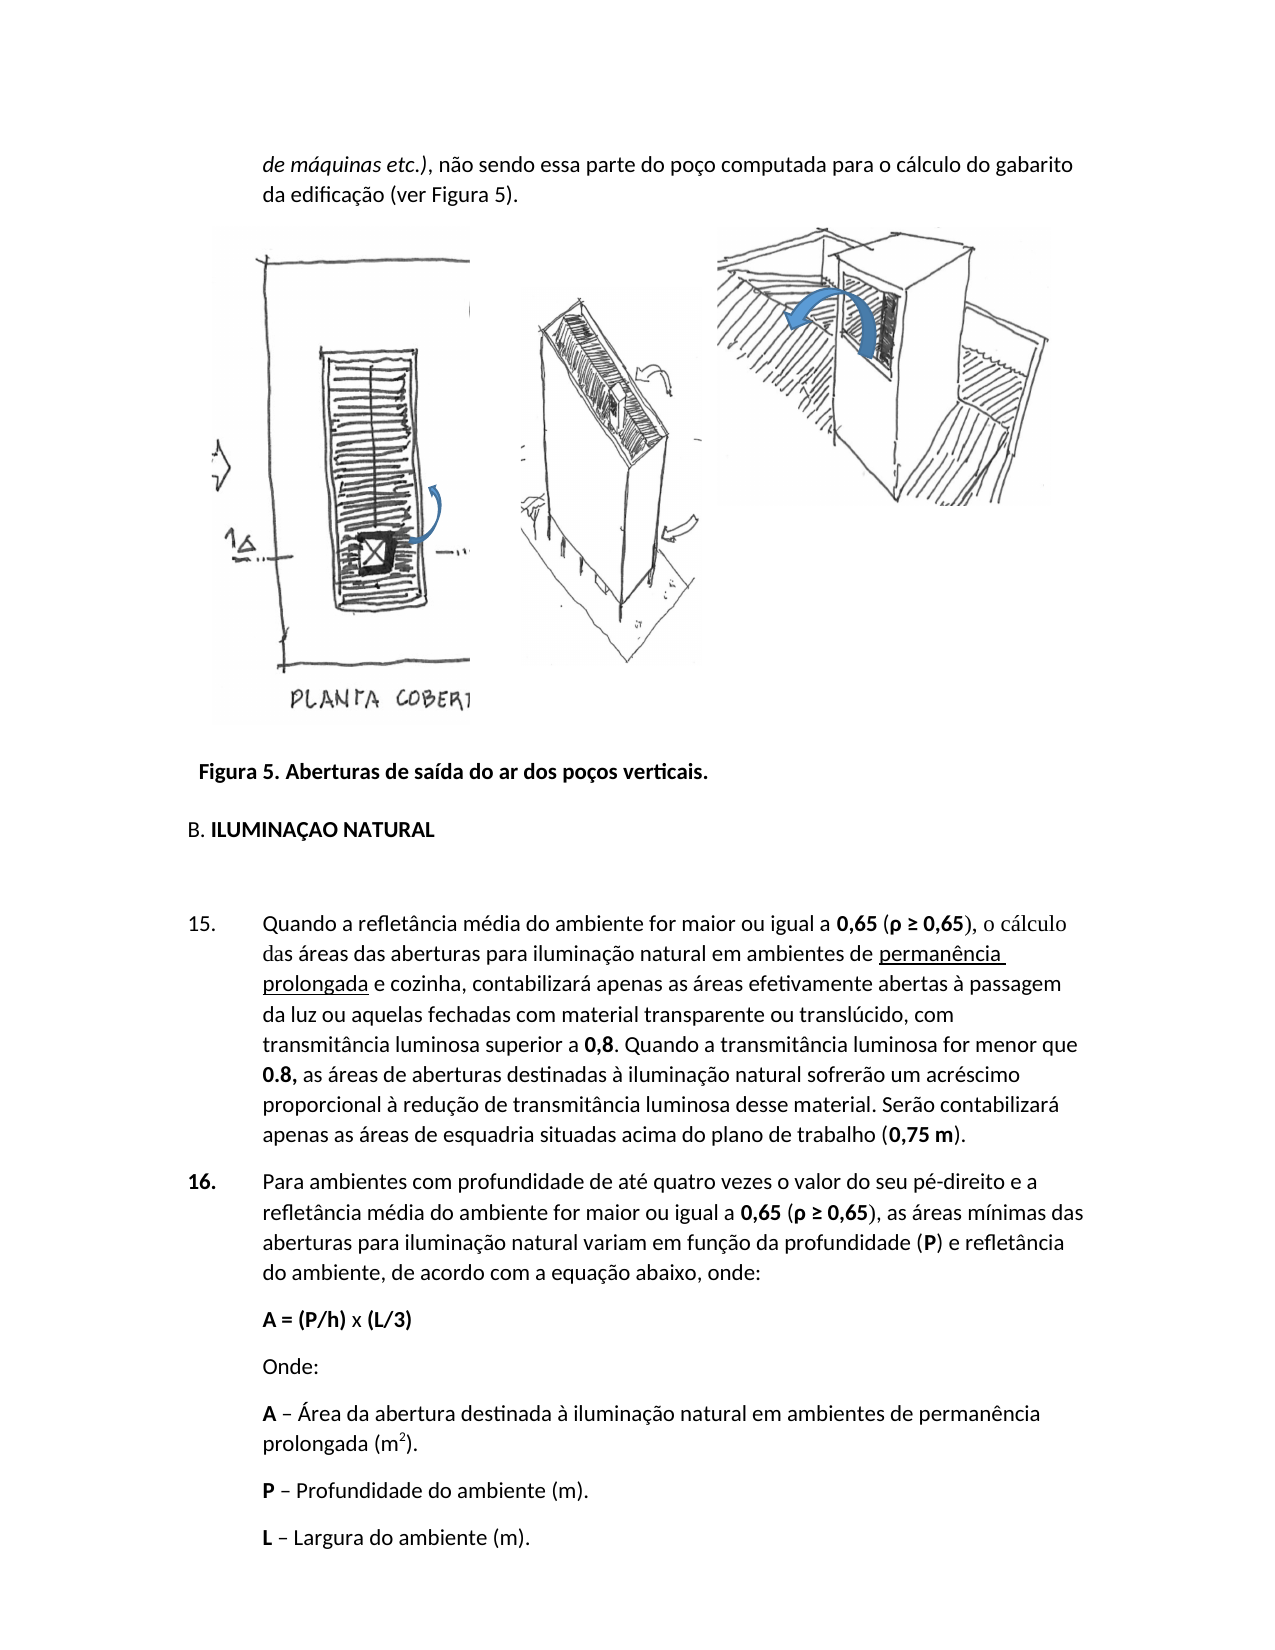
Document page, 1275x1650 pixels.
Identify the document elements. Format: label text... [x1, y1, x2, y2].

text B. ILUMINAÇAO NATURAL [187, 785, 1088, 843]
list Quando a refletância média do ambiente for maior ou igual a 0,65 (ρ ≥ 0,65), o cálculo das áreas das aberturas para iluminação natural em ambientes de permanência prolongada e cozinha, contabilizará apenas as áreas efetivamente abertas à passagem da luz ou aquelas fechadas com material transparente ou translúcido, com transmitância luminosa superior a 0,8. Quando a transmitância luminosa for menor que 0.8, as áreas de aberturas destinadas à iluminação natural sofrerão um acréscimo proporcional à redução de transmitância luminosa desse material. Serão contabilizará apenas as áreas de esquadria situadas acima do plano de trabalho (0,75 m). [187, 909, 1088, 1149]
text L – Largura do ambiente (m). [262, 1523, 1088, 1551]
text Onde: [262, 1352, 1088, 1380]
picture [520, 287, 702, 666]
text P – Profundidade do ambiente (m). [262, 1476, 1088, 1504]
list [187, 150, 1088, 208]
table_cell Figura 5. Aberturas de saída do ar dos poços verticais. [187, 729, 1070, 785]
list Para ambientes com profundidade de até quatro vezes o valor do seu pé-direito e a refletância média do ambiente for maior ou igual a 0,65 (ρ ≥ 0,65), as áreas mínimas das aberturas para iluminação natural variam em função da profundidade (P) e refletância do ambiente, de acordo com a equação abaixo, onde: [187, 1167, 1088, 1286]
text A = (P/h) x (L/3) [262, 1305, 1088, 1333]
picture [212, 227, 469, 725]
table_header [487, 227, 703, 729]
table_header [187, 227, 487, 729]
table_header [703, 227, 1070, 729]
text A – Área da abertura destinada à iluminação natural em ambientes de permanência prolongada (m2). [262, 1399, 1088, 1457]
picture [717, 227, 1052, 506]
